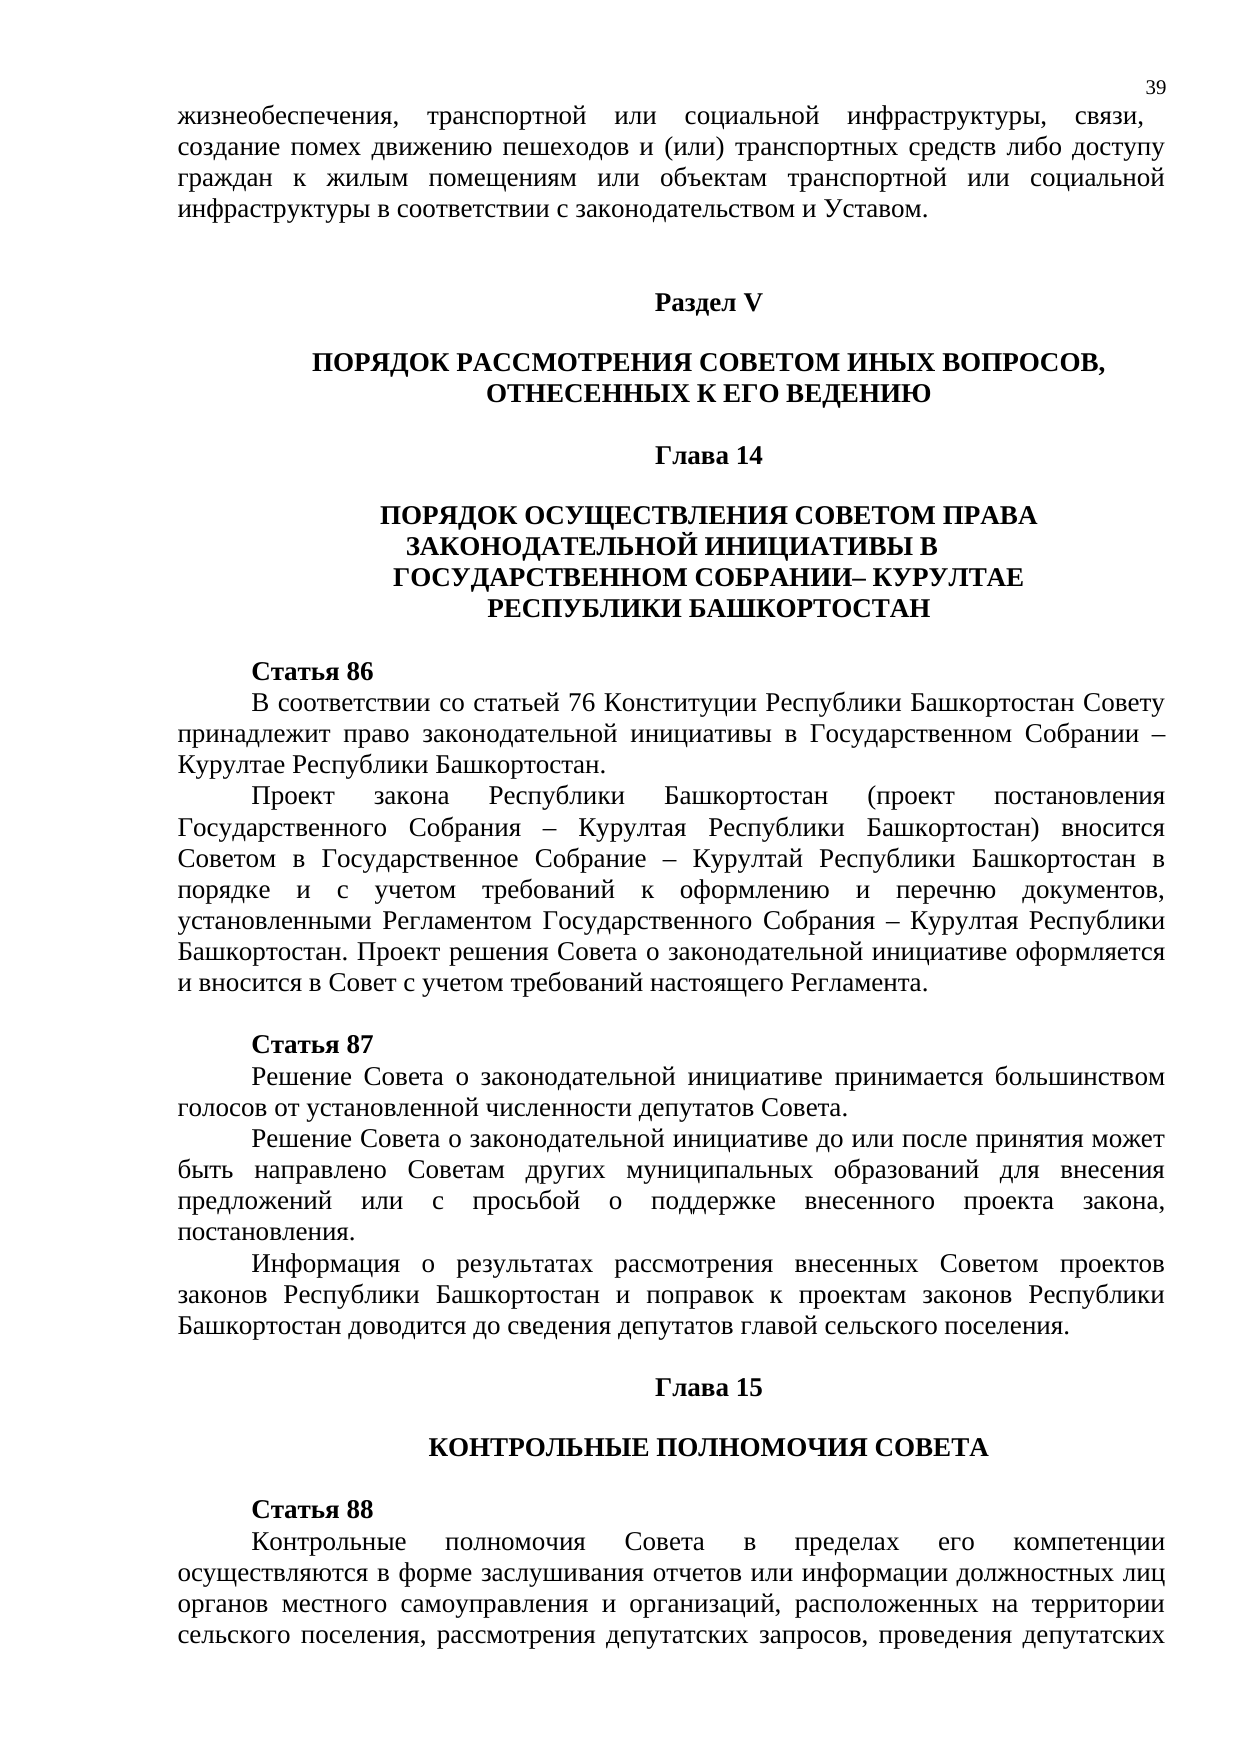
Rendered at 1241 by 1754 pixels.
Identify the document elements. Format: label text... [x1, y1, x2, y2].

text ПОРЯДОК ОСУЩЕСТВЛЕНИЯ СОВЕТОМ ПРАВА ЗАКОНОДАТЕЛЬНОЙ ИНИЦИАТИВЫ В [177, 499, 1166, 561]
text Глава 14 [177, 439, 1166, 470]
text Статья 87 [177, 1029, 1166, 1060]
text Статья 86 [177, 655, 1166, 686]
text ОТНЕСЕННЫХ К ЕГО ВЕДЕНИЮ [177, 377, 1166, 408]
text Информация о результатах рассмотрения внесенных Советом проектов законов Республики Башкортостан и поправок к проектам законов Республики Башкортостан доводится до сведения депутатов главой сельского поселения. [177, 1247, 1166, 1340]
text Решение Совета о законодательной инициативе до или после принятия может быть направлено Советам других муниципальных образований для внесения предложений или с просьбой о поддержке внесенного проекта закона, постановления. [177, 1122, 1166, 1247]
text В соответствии со статьей 76 Конституции Республики Башкортостан Совету принадлежит право законодательной инициативы в Государственном Собрании – Курултае Республики Башкортостан. [177, 686, 1166, 779]
text Раздел V [177, 286, 1166, 317]
text КОНТРОЛЬНЫЕ ПОЛНОМОЧИЯ СОВЕТА [177, 1431, 1166, 1462]
text Статья 88 [177, 1493, 1166, 1524]
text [177, 1524, 1166, 1649]
text Решение Совета о законодательной инициативе принимается большинством голосов от установленной численности депутатов Совета. [177, 1060, 1166, 1122]
text Глава 15 [177, 1371, 1166, 1402]
text РЕСПУБЛИКИ БАШКОРТОСТАН [177, 593, 1166, 624]
text ПОРЯДОК РАССМОТРЕНИЯ СОВЕТОМ ИНЫХ ВОПРОСОВ, [177, 346, 1166, 377]
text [177, 99, 1166, 224]
text Проект закона Республики Башкортостан (проект постановления Государственного Собрания – Курултая Республики Башкортостан) вносится Советом в Государственное Собрание – Курултай Республики Башкортостан в порядке и с учетом требований к оформлению и перечню документов, установленными Регламентом Государственного Собрания – Курултая Республики Башкортостан. Проект решения Совета о законодательной инициативе оформляется и вносится в Совет с учетом требований настоящего Регламента. [177, 779, 1166, 997]
text ГОСУДАРСТВЕННОМ СОБРАНИИ– КУРУЛТАЕ [177, 561, 1166, 593]
